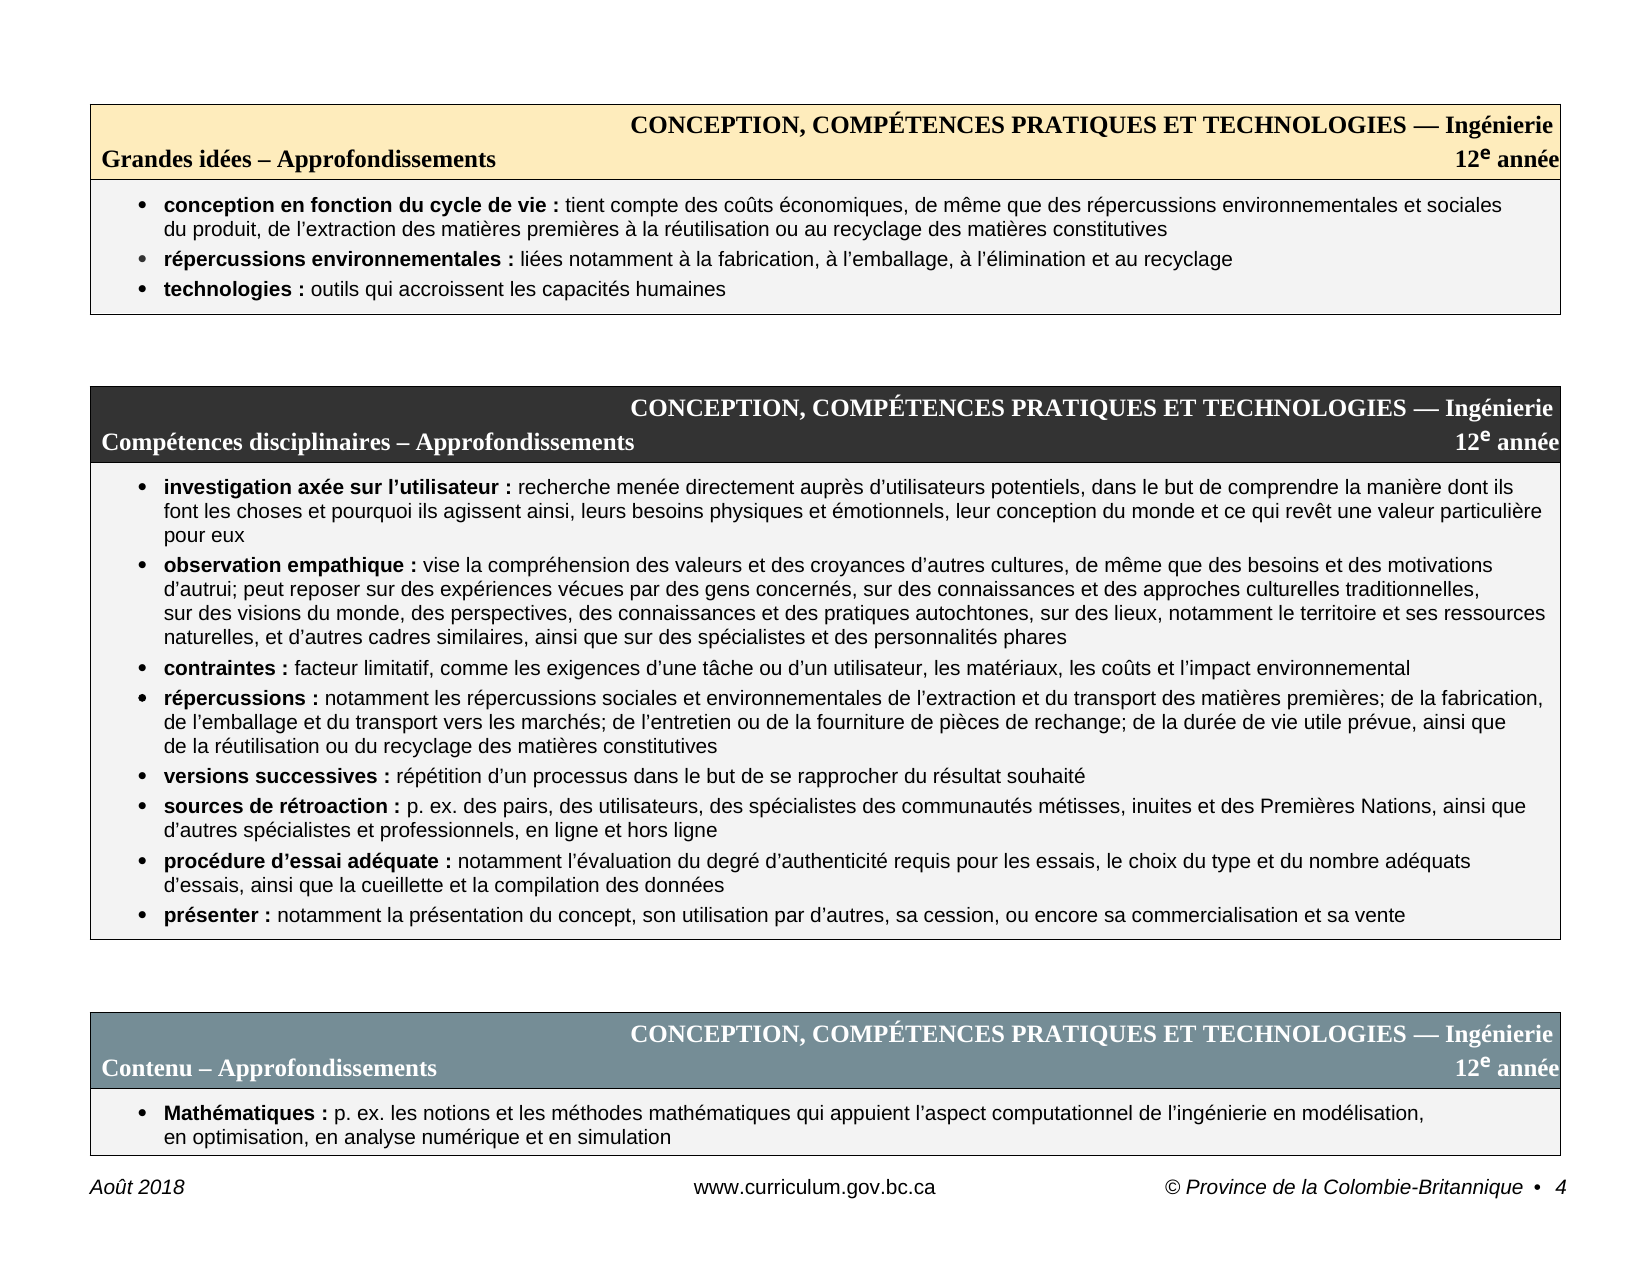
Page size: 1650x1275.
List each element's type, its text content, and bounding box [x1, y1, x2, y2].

table_header Conception, compétences pratiques et technologies — Ingénierie Compétences disciplinaires – Approfondissements 12e année [91, 387, 1560, 462]
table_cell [91, 1089, 1560, 1155]
table_cell conception en fonction du cycle de vie : tient compte des coûts économiques, de même que des répercussions environnementales et sociales du produit, de l’extraction des matières premières à la réutilisation ou au recyclage des matières constitutives répercussions environnementales : liées notamment à la fabrication, à l’emballage, à l’élimination et au recyclage technologies : outils qui accroissent les capacités humaines [91, 180, 1560, 313]
table_header Conception, compétences pratiques et technologies — Ingénierie Contenu – Approfondissements 12e année [91, 1013, 1560, 1088]
table_header Conception, compétences pratiques et technologies — Ingénierie Grandes idées – Approfondissements 12e année [91, 105, 1560, 179]
table_cell investigation axée sur l’utilisateur : recherche menée directement auprès d’utilisateurs potentiels, dans le but de comprendre la manière dont ils font les choses et pourquoi ils agissent ainsi, leurs besoins physiques et émotionnels, leur conception du monde et ce qui revêt une valeur particulière pour eux observation empathique : vise la compréhension des valeurs et des croyances d’autres cultures, de même que des besoins et des motivations d’autrui; peut reposer sur des expériences vécues par des gens concernés, sur des connaissances et des approches culturelles traditionnelles, sur des visions du monde, des perspectives, des connaissances et des pratiques autochtones, sur des lieux, notamment le territoire et ses ressources naturelles, et d’autres cadres similaires, ainsi que sur des spécialistes et des personnalités phares contraintes : facteur limitatif, comme les exigences d’une tâche ou d’un utilisateur, les matériaux, les coûts et l’impact environnemental répercussions : notamment les répercussions sociales et environnementales de l’extraction et du transport des matières premières; de la fabrication, de l’emballage et du transport vers les marchés; de l’entretien ou de la fourniture de pièces de rechange; de la durée de vie utile prévue, ainsi que de la réutilisation ou du recyclage des matières constitutives versions successives : répétition d’un processus dans le but de se rapprocher du résultat souhaité sources de rétroaction : p. ex. des pairs, des utilisateurs, des spécialistes des communautés métisses, inuites et des Premières Nations, ainsi que d’autres spécialistes et professionnels, en ligne et hors ligne procédure d’essai adéquate : notamment l’évaluation du degré d’authenticité requis pour les essais, le choix du type et du nombre adéquats d’essais, ainsi que la cueillette et la compilation des données présenter : notamment la présentation du concept, son utilisation par d’autres, sa cession, ou encore sa commercialisation et sa vente [91, 463, 1560, 939]
